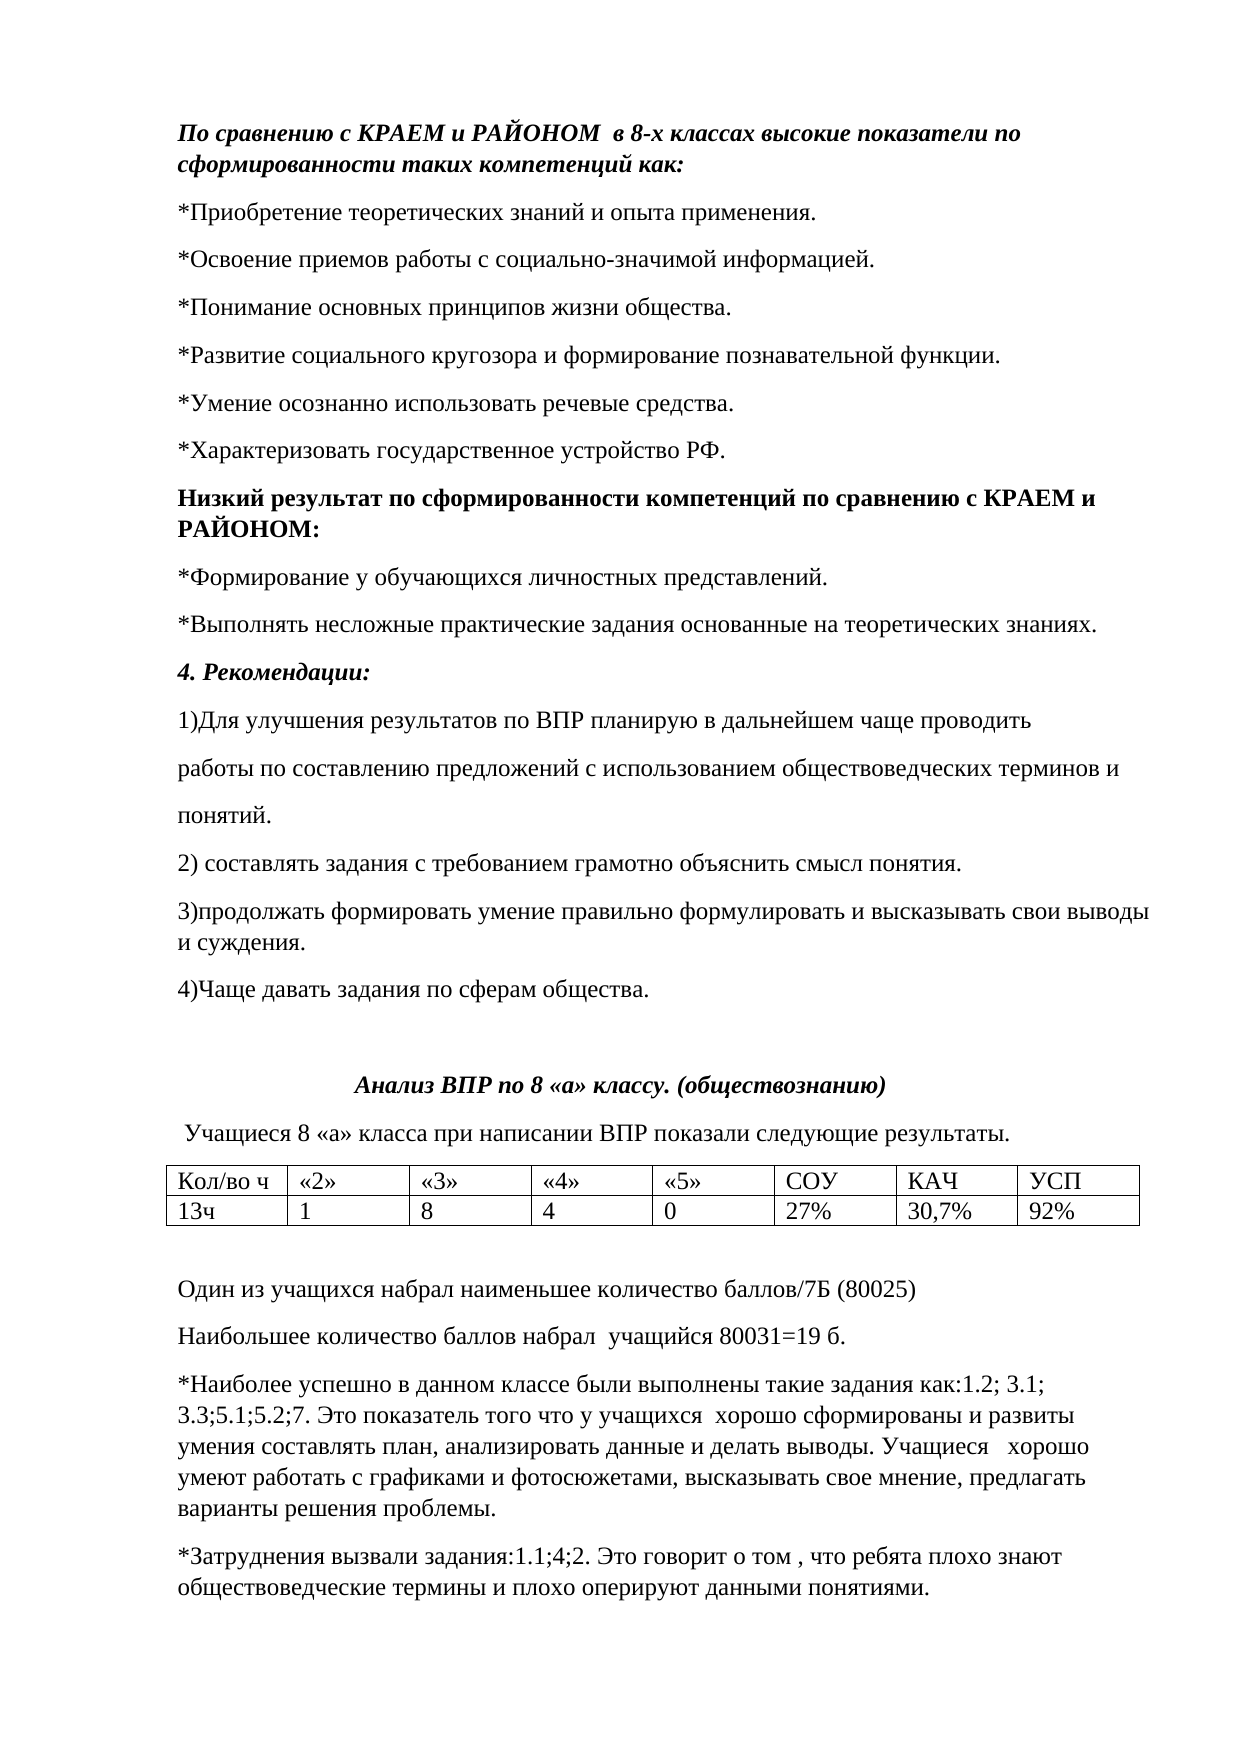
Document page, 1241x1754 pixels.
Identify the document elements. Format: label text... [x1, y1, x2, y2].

table_header «3» [410, 1166, 531, 1195]
table_cell 0 [653, 1196, 774, 1225]
table_cell 13ч [167, 1196, 287, 1225]
text работы по составлению предложений с использованием обществоведческих терминов и [177, 753, 1152, 781]
text *Выполнять несложные практические задания основанные на теоретических знаниях. [177, 609, 1152, 638]
text *Понимание основных принципов жизни общества. [177, 292, 1152, 321]
table_cell 27% [775, 1196, 896, 1225]
table_cell 1 [288, 1196, 409, 1225]
text Анализ ВПР по 8 «а» классу. (обществознанию) [177, 1070, 1152, 1099]
text Учащиеся 8 «а» класса при написании ВПР показали следующие результаты. [177, 1118, 1152, 1146]
table_header «5» [653, 1166, 774, 1195]
table_header КАЧ [897, 1166, 1017, 1195]
text 2) составлять задания с требованием грамотно объяснить смысл понятия. [177, 848, 1152, 877]
table_cell 30,7% [897, 1196, 1017, 1225]
text *Наиболее успешно в данном классе были выполнены такие задания как:1.2; 3.1; 3.3;5.1;5.2;7. Это показатель того что у учащихся хорошо сформированы и развиты умения составлять план, анализировать данные и делать выводы. Учащиеся хорошо умеют работать с графиками и фотосюжетами, высказывать свое мнение, предлагать варианты решения проблемы. [177, 1369, 1152, 1522]
table_cell 8 [410, 1196, 531, 1225]
table_cell 92% [1018, 1196, 1139, 1225]
table_cell 4 [532, 1196, 652, 1225]
text *Развитие социального кругозора и формирование познавательной функции. [177, 340, 1152, 369]
text По сравнению с КРАЕМ и РАЙОНОМ в 8-х классах высокие показатели по сформированности таких компетенций как: [177, 118, 1152, 178]
text *Приобретение теоретических знаний и опыта применения. [177, 197, 1152, 226]
text 4)Чаще давать задания по сферам общества. [177, 974, 1152, 1003]
table_header «4» [532, 1166, 652, 1195]
text 3)продолжать формировать умение правильно формулировать и высказывать свои выводы и суждения. [177, 896, 1152, 956]
text Низкий результат по сформированности компетенций по сравнению с КРАЕМ и РАЙОНОМ: [177, 483, 1152, 543]
table_header УСП [1018, 1166, 1139, 1195]
table_header «2» [288, 1166, 409, 1195]
text 1)Для улучшения результатов по ВПР планирую в дальнейшем чаще проводить [177, 705, 1152, 734]
text *Освоение приемов работы с социально-значимой информацией. [177, 244, 1152, 273]
text *Характеризовать государственное устройство РФ. [177, 435, 1152, 464]
table_header Кол/во ч [167, 1166, 287, 1195]
text Наибольшее количество баллов набрал учащийся 80031=19 б. [177, 1321, 1152, 1350]
text *Умение осознанно использовать речевые средства. [177, 388, 1152, 416]
text Один из учащихся набрал наименьшее количество баллов/7Б (80025) [177, 1274, 1152, 1302]
text *Затруднения вызвали задания:1.1;4;2. Это говорит о том , что ребята плохо знают обществоведческие термины и плохо оперируют данными понятиями. [177, 1541, 1152, 1601]
text 4. Рекомендации: [177, 657, 1152, 686]
text *Формирование у обучающихся личностных представлений. [177, 562, 1152, 591]
table_header СОУ [775, 1166, 896, 1195]
text понятий. [177, 800, 1152, 829]
